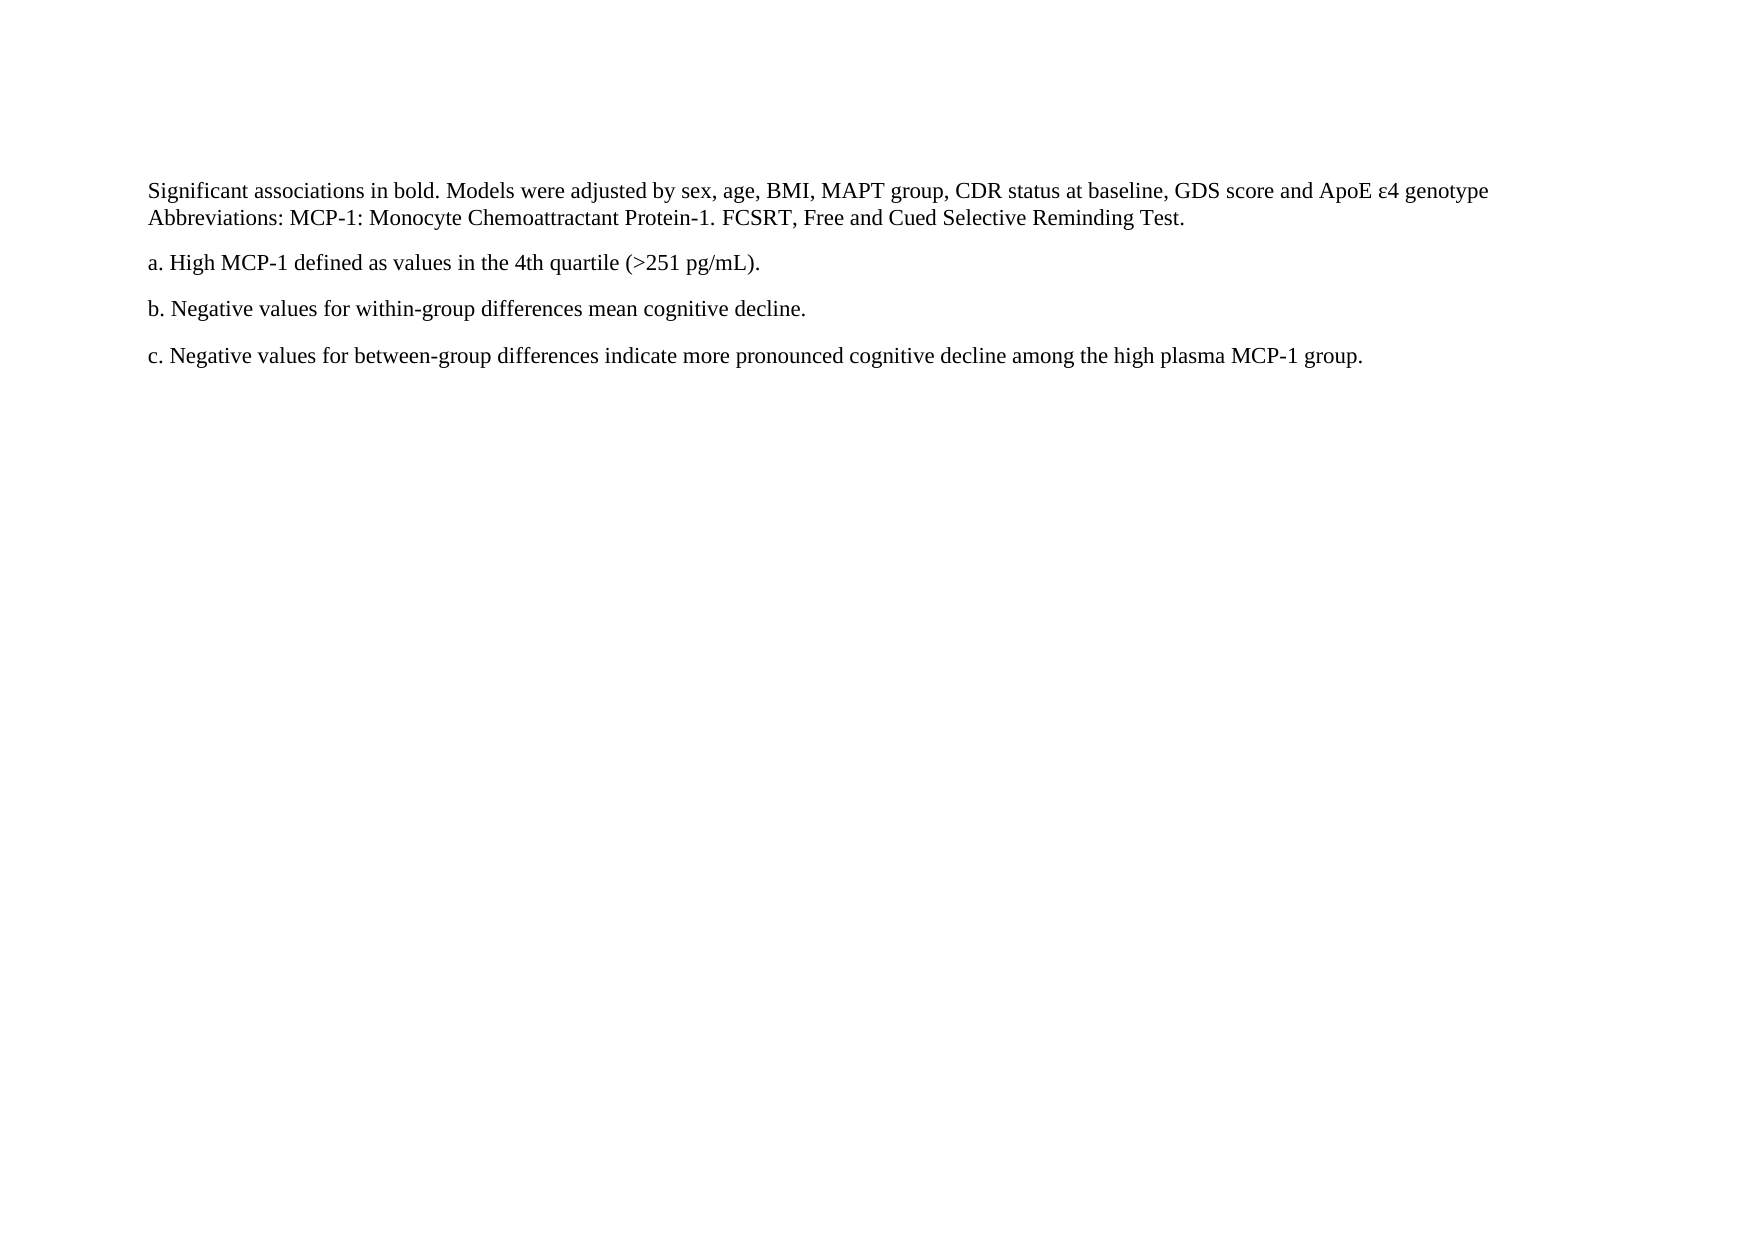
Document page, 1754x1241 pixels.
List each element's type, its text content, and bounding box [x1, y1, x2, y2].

text c. Negative values for between-group differences indicate more pronounced cognitive decline among the high plasma MCP-1 group. [148, 342, 1606, 369]
text a. High MCP-1 defined as values in the 4th quartile (>251 pg/mL). [148, 249, 1606, 275]
text Abbreviations: MCP-1: Monocyte Chemoattractant Protein-1. FCSRT, Free and Cued Selective Reminding Test. [148, 203, 1606, 230]
text b. Negative values for within-group differences mean cognitive decline. [148, 296, 1606, 322]
text Significant associations in bold. Models were adjusted by sex, age, BMI, MAPT group, CDR status at baseline, GDS score and ApoE ε4 genotype [148, 177, 1606, 203]
